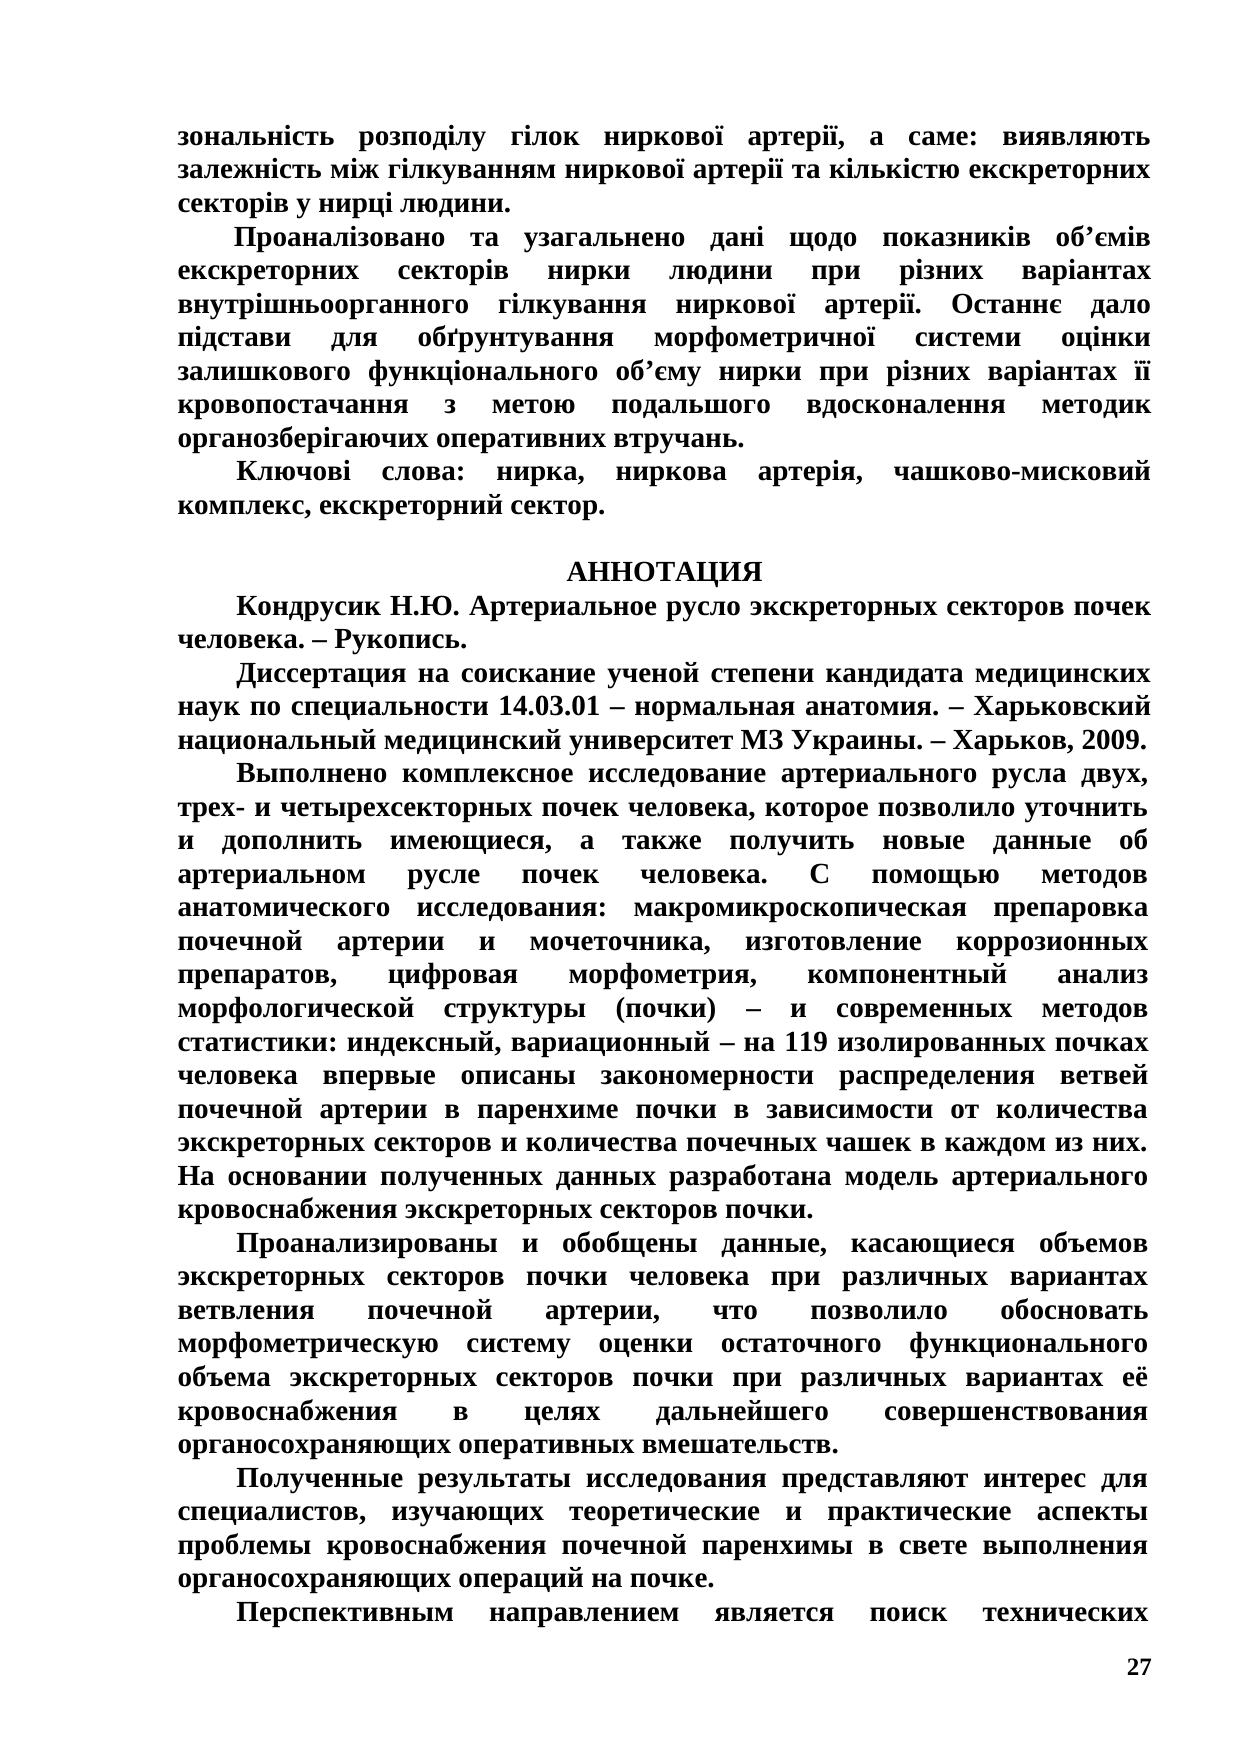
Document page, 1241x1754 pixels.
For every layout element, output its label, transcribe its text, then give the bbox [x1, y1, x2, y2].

text Выполнено комплексное исследование артериального русла двух, трех- и четырехсекторных почек человека, которое позволило уточнить и дополнить имеющиеся, а также получить новые данные об артериальном русле почек человека. С помощью методов анатомического исследования: макромикроскопическая препаровка почечной артерии и мочеточника, изготовление коррозионных препаратов, цифровая морфометрия, компонентный анализ морфологической структуры (почки) – и современных методов статистики: индексный, вариационный – на 119 изолированных почках человека впервые описаны закономерности распределения ветвей почечной артерии в паренхиме почки в зависимости от количества экскреторных секторов и количества почечных чашек в каждом из них. На основании полученных данных разработана модель артериального кровоснабжения экскреторных секторов почки. [177, 755, 1149, 1225]
text Полученные результаты исследования представляют интерес для специалистов, изучающих теоретические и практические аспекты проблемы кровоснабжения почечной паренхимы в свете выполнения органосохраняющих операций на почке. [177, 1460, 1149, 1594]
text Кондрусик Н.Ю. Артериальное русло экскреторных секторов почек человека. – Рукопись. [177, 588, 1152, 655]
text Проаналізовано та узагальнено дані щодо показників об’ємів екскреторних секторів нирки людини при різних варіантах внутрішньоорганного гілкування ниркової артерії. Останнє дало підстави для обґрунтування морфометричної системи оцінки залишкового функціонального об’єму нирки при різних варіантах її кровопостачання з метою подальшого вдосконалення методик органозберігаючих оперативних втручань. [177, 219, 1152, 453]
text Диссертация на соискание ученой степени кандидата медицинских наук по специальности 14.03.01 – нормальная анатомия. – Харьковский национальный медицинский университет МЗ Украины. – Харьков, 2009. [177, 655, 1152, 755]
text АННОТАЦИЯ [177, 554, 1152, 588]
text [177, 118, 1152, 219]
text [177, 1594, 1149, 1627]
text Проанализированы и обобщены данные, касающиеся объемов экскреторных секторов почки человека при различных вариантах ветвления почечной артерии, что позволило обосновать морфометрическую систему оценки остаточного функционального объема экскреторных секторов почки при различных вариантах её кровоснабжения в целях дальнейшего совершенствования органосохраняющих оперативных вмешательств. [177, 1225, 1149, 1460]
text Ключові слова: нирка, ниркова артерія, чашково-мисковий комплекс, екскреторний сектор. [177, 453, 1152, 521]
